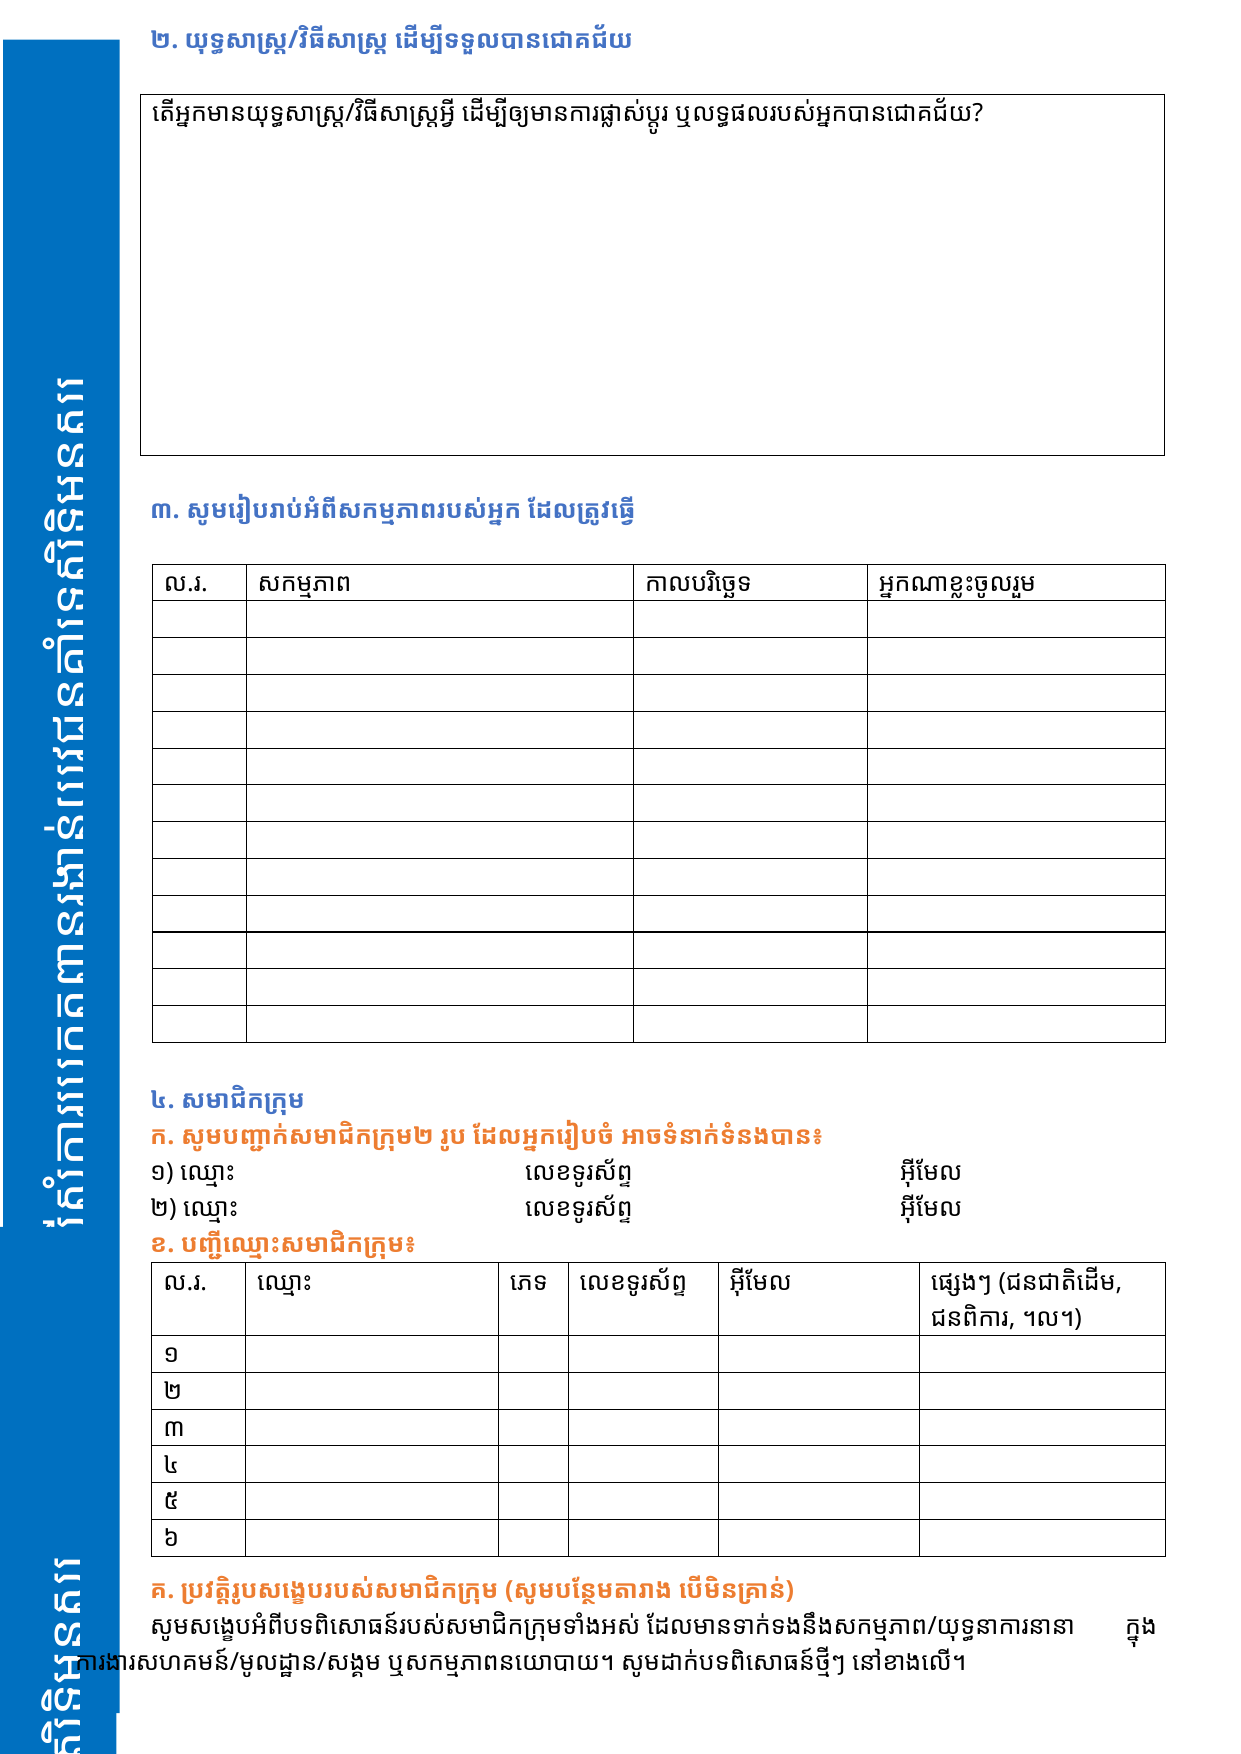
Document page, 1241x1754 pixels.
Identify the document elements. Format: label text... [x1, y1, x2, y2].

table_cell [499, 1446, 568, 1482]
table_cell [246, 1520, 498, 1556]
table_cell [153, 638, 246, 674]
text ២) ឈ្មោះ លេខទូរស័ព្ទ អ៊ីមែល [141, 1190, 1165, 1224]
table_cell [868, 1006, 1165, 1042]
table_cell [920, 1446, 1165, 1482]
table_cell [634, 601, 867, 637]
table_cell [920, 1520, 1165, 1556]
table_header ភេទ [499, 1263, 568, 1335]
text ក. សូមបញ្ជាក់សមាជិកក្រុម២ រូប ដែលអ្នករៀបចំ អាចទំនាក់ទំនងបាន៖ [141, 1118, 1165, 1152]
table_cell ៥ [152, 1483, 245, 1519]
table_cell [868, 969, 1165, 1005]
table_cell [634, 749, 867, 784]
text ១) ឈ្មោះ លេខទូរស័ព្ទ អ៊ីមែល [141, 1154, 1165, 1188]
text ៤. សមាជិកក្រុម [75, 1082, 1165, 1116]
table_cell [719, 1446, 919, 1482]
table_cell [868, 785, 1165, 821]
table_cell [247, 749, 633, 784]
table_cell [153, 896, 246, 931]
table_cell [719, 1520, 919, 1556]
table_cell [719, 1373, 919, 1408]
table_cell [247, 675, 633, 711]
table_cell [499, 1520, 568, 1556]
table_cell [634, 1006, 867, 1042]
table_cell [246, 1336, 498, 1372]
table_cell [569, 1336, 718, 1372]
table_cell [499, 1483, 568, 1519]
table_header សកម្មភាព [247, 565, 633, 600]
text ៣. សូមរៀបរាប់អំពីសកម្មភាពរបស់អ្នក ដែលត្រូវធ្វើ [75, 492, 1165, 526]
table_cell [247, 712, 633, 747]
table_cell [153, 933, 246, 968]
table_cell [569, 1483, 718, 1519]
table_header អ៊ីមែល [719, 1263, 919, 1335]
table_cell [634, 675, 867, 711]
table_cell [247, 933, 633, 968]
table_cell [634, 933, 867, 968]
table_cell [868, 601, 1165, 637]
table_cell [868, 675, 1165, 711]
table_cell [719, 1410, 919, 1445]
table_header តើអ្នកមានយុទ្ធសាស្រ្ត/វិធីសាស្រ្តអ្វី ដើម្បីឲ្យមានការផ្លាស់ប្តូរ ឬលទ្ធផលរបស់អ្នកបានជោគជ័យ? [141, 95, 1164, 454]
table_cell ២ [152, 1373, 245, 1408]
table_cell [499, 1336, 568, 1372]
table_cell ៤ [152, 1446, 245, 1482]
table_cell [868, 712, 1165, 747]
table_cell [920, 1410, 1165, 1445]
table_cell [868, 749, 1165, 784]
table_cell [920, 1336, 1165, 1372]
table_cell [634, 712, 867, 747]
table_cell [153, 601, 246, 637]
text គ. ប្រវត្តិរូបសង្ខេបរបស់សមាជិកក្រុម (សូមបន្ថែមតារាង បើមិនគ្រាន់) [75, 1572, 1165, 1606]
table_cell [719, 1336, 919, 1372]
table_header ឈ្មោះ [246, 1263, 498, 1335]
table_cell [634, 638, 867, 674]
table_cell [153, 675, 246, 711]
table_cell [569, 1373, 718, 1408]
table_cell [153, 712, 246, 747]
table_cell [920, 1373, 1165, 1408]
table_cell [868, 933, 1165, 968]
table_cell [569, 1410, 718, 1445]
table_cell [634, 896, 867, 931]
table_cell [634, 785, 867, 821]
table_cell [247, 822, 633, 858]
text ២. យុទ្ធសាស្រ្ត/វិធីសាស្រ្ត ដើម្បីទទួលបានជោគជ័យ [75, 21, 1165, 55]
table_cell [247, 601, 633, 637]
table_cell [247, 638, 633, 674]
table_cell [868, 822, 1165, 858]
table_cell [246, 1483, 498, 1519]
table_header ផ្សេងៗ (ជនជាតិដើម, ជនពិការ,​ ។ល។) [920, 1263, 1165, 1335]
table_cell [247, 969, 633, 1005]
table_cell [246, 1410, 498, 1445]
table_cell [247, 1006, 633, 1042]
table_cell [153, 822, 246, 858]
table_cell [920, 1483, 1165, 1519]
table_cell [153, 785, 246, 821]
table_header អ្នកណាខ្លះចូលរួម [868, 565, 1165, 600]
text សូមសង្ខេបអំពីបទពិសោធន៍របស់សមាជិកក្រុមទាំងអស់ ដែលមានទាក់ទងនឹងសកម្មភាព/យុទ្ធនាការនានា ក្នុងការងារសហគមន៍/មូលដ្ឋាន/សង្គម ឬសកម្មភាពនយោបាយ។ សូមដាក់បទពិសោធន៍ថ្មីៗ នៅខាងលើ។ [75, 1608, 1165, 1678]
table_cell [247, 896, 633, 931]
table_cell ៣ [152, 1410, 245, 1445]
table_header ល.រ. [153, 565, 246, 600]
table_cell [499, 1410, 568, 1445]
table_header លេខទូរស័ព្ទ [569, 1263, 718, 1335]
table_cell [246, 1446, 498, 1482]
table_cell [868, 859, 1165, 894]
table_cell [153, 969, 246, 1005]
text ខ. បញ្ជីឈ្មោះសមាជិកក្រុម៖ [75, 1226, 1165, 1260]
table_cell [246, 1373, 498, 1408]
table_cell [569, 1446, 718, 1482]
table_header ល.រ. [152, 1263, 245, 1335]
table_cell [634, 859, 867, 894]
table_cell [247, 785, 633, 821]
table_cell [499, 1373, 568, 1408]
table_cell [634, 822, 867, 858]
table_cell [719, 1483, 919, 1519]
table_cell [569, 1520, 718, 1556]
table_cell [868, 896, 1165, 931]
table_header កាលបរិច្ឆេទ [634, 565, 867, 600]
table_cell ៦ [152, 1520, 245, 1556]
table_cell [153, 749, 246, 784]
table_cell ១ [152, 1336, 245, 1372]
table_cell [247, 859, 633, 894]
table_cell [868, 638, 1165, 674]
table_cell [153, 859, 246, 894]
table_cell [153, 1006, 246, 1042]
table_cell [634, 969, 867, 1005]
